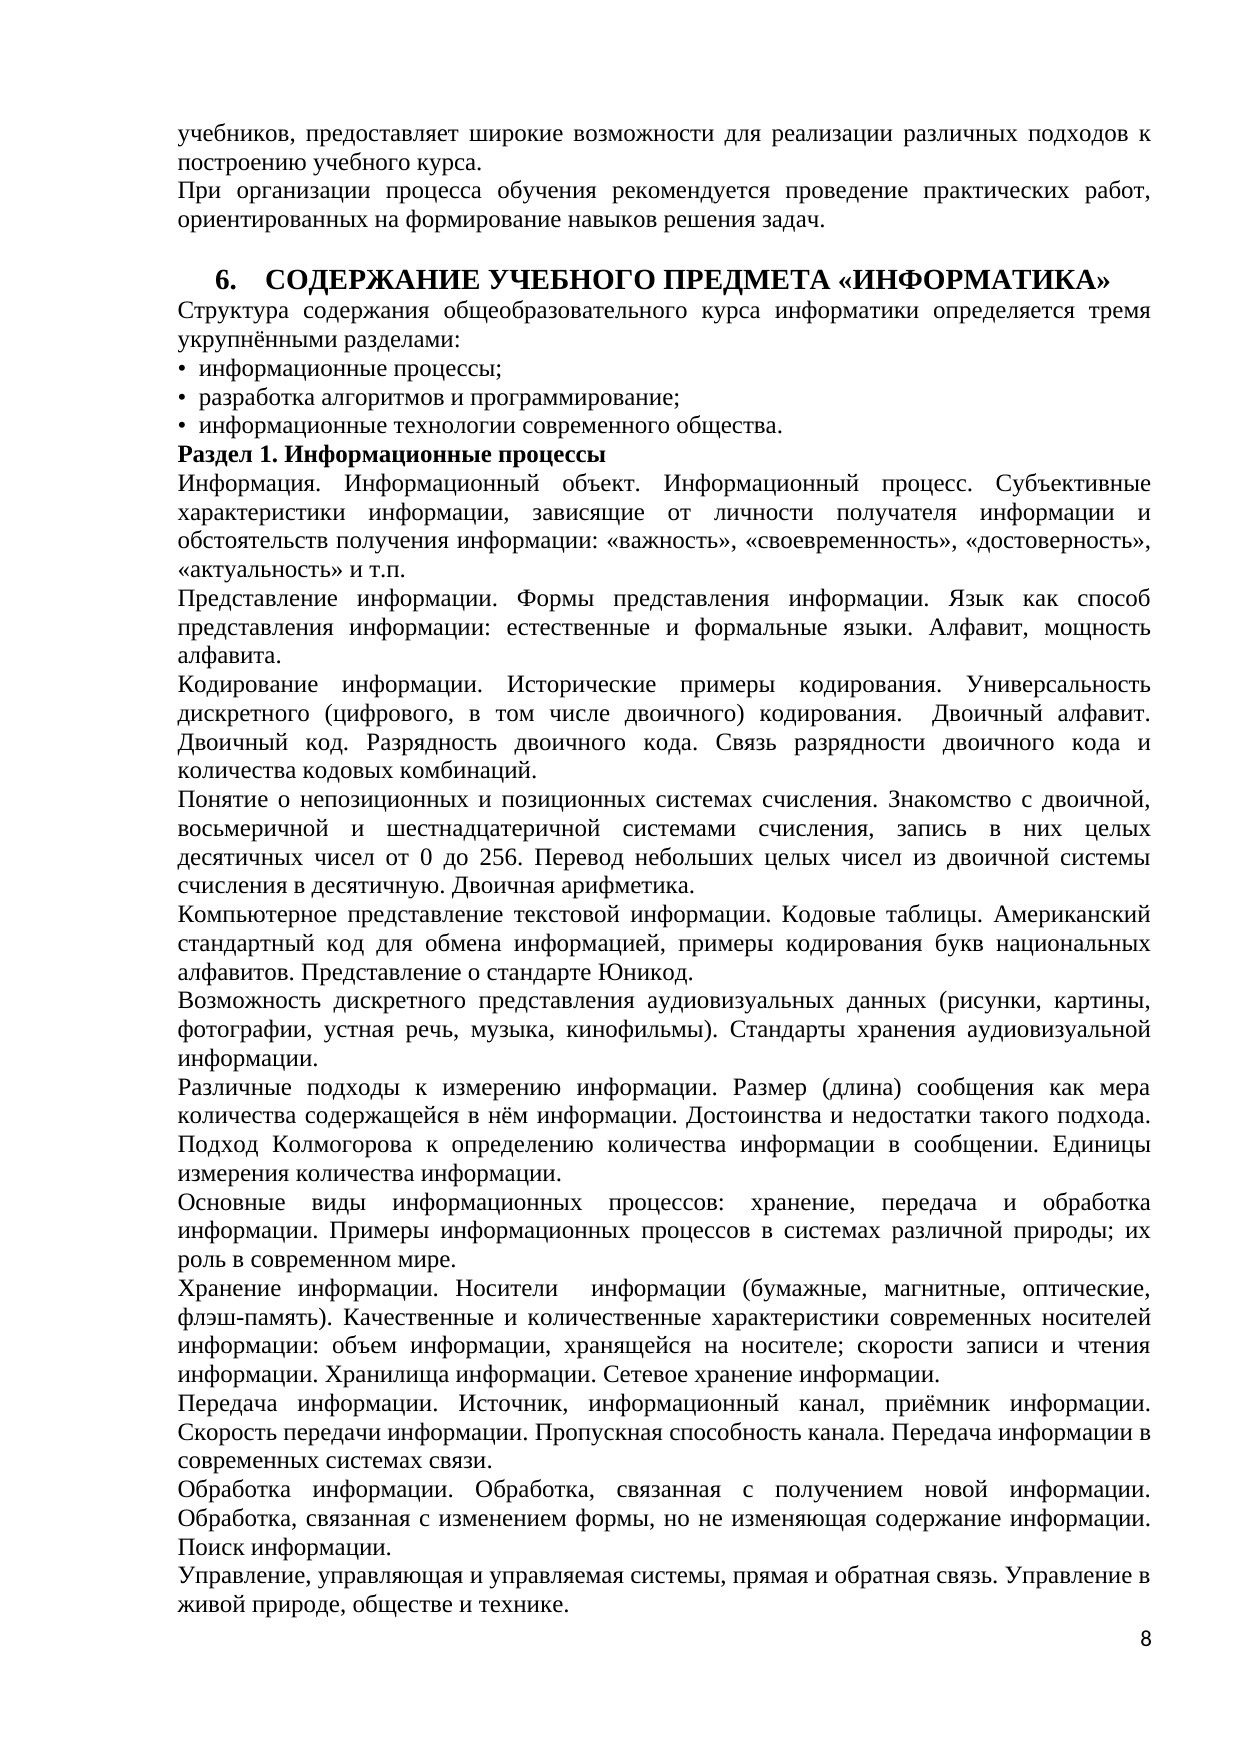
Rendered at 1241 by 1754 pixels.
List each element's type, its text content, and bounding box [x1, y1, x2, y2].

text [177, 118, 1152, 176]
text Раздел 1. Информационные процессы [177, 439, 1152, 468]
text Понятие о непозиционных и позиционных системах счисления. Знакомство с двоичной, восьмеричной и шестнадцатеричной системами счисления, запись в них целых десятичных чисел от 0 до 256. Перевод небольших целых чисел из двоичной системы счисления в десятичную. Двоичная арифметика. [177, 784, 1152, 899]
list СОДЕРЖАНИЕ УЧЕБНОГО ПРЕДМЕТА «ИНФОРМАТИКА» [215, 262, 1152, 295]
text Информация. Информационный объект. Информационный процесс. Субъективные характеристики информации, зависящие от личности получателя информации и обстоятельств получения информации: «важность», «своевременность», «достоверность», «актуальность» и т.п. [177, 468, 1152, 583]
text Управление, управляющая и управляемая системы, прямая и обратная связь. Управление в живой природе, обществе и технике. [177, 1560, 1152, 1618]
text Представление информации. Формы представления информации. Язык как способ представления информации: естественные и формальные языки. Алфавит, мощность алфавита. [177, 583, 1152, 669]
text Возможность дискретного представления аудиовизуальных данных (рисунки, картины, фотографии, устная речь, музыка, кинофильмы). Стандарты хранения аудиовизуальной информации. [177, 985, 1152, 1072]
text Передача информации. Источник, информационный канал, приёмник информации. Скорость передачи информации. Пропускная способность канала. Передача информации в современных системах связи. [177, 1388, 1152, 1474]
text Кодирование информации. Исторические примеры кодирования. Универсальность дискретного (цифрового, в том числе двоичного) кодирования. Двоичный алфавит. Двоичный код. Разрядность двоичного кода. Связь разрядности двоичного кода и количества кодовых комбинаций. [177, 669, 1152, 784]
text Обработка информации. Обработка, связанная с получением новой информации. Обработка, связанная с изменением формы, но не изменяющая содержание информации. Поиск информации. [177, 1474, 1152, 1560]
text • информационные процессы; [177, 353, 1152, 382]
text • информационные технологии современного общества. [177, 410, 1152, 439]
text Структура содержания общеобразовательного курса информатики определяется тремя укрупнёнными разделами: [177, 295, 1152, 353]
text • разработка алгоритмов и программирование; [177, 382, 1152, 410]
text При организации процесса обучения рекомендуется проведение практических работ, ориентированных на формирование навыков решения задач. [177, 176, 1152, 233]
text Компьютерное представление текстовой информации. Кодовые таблицы. Американский стандартный код для обмена информацией, примеры кодирования букв национальных алфавитов. Представление о стандарте Юникод. [177, 899, 1152, 985]
text Различные подходы к измерению информации. Размер (длина) сообщения как мера количества содержащейся в нём информации. Достоинства и недостатки такого подхода. Подход Колмогорова к определению количества информации в сообщении. Единицы измерения количества информации. [177, 1072, 1152, 1187]
text Основные виды информационных процессов: хранение, передача и обработка информации. Примеры информационных процессов в системах различной природы; их роль в современном мире. [177, 1187, 1152, 1273]
text Хранение информации. Носители информации (бумажные, магнитные, оптические, флэш-память). Качественные и количественные характеристики современных носителей информации: объем информации, хранящейся на носителе; скорости записи и чтения информации. Хранилища информации. Сетевое хранение информации. [177, 1273, 1152, 1388]
